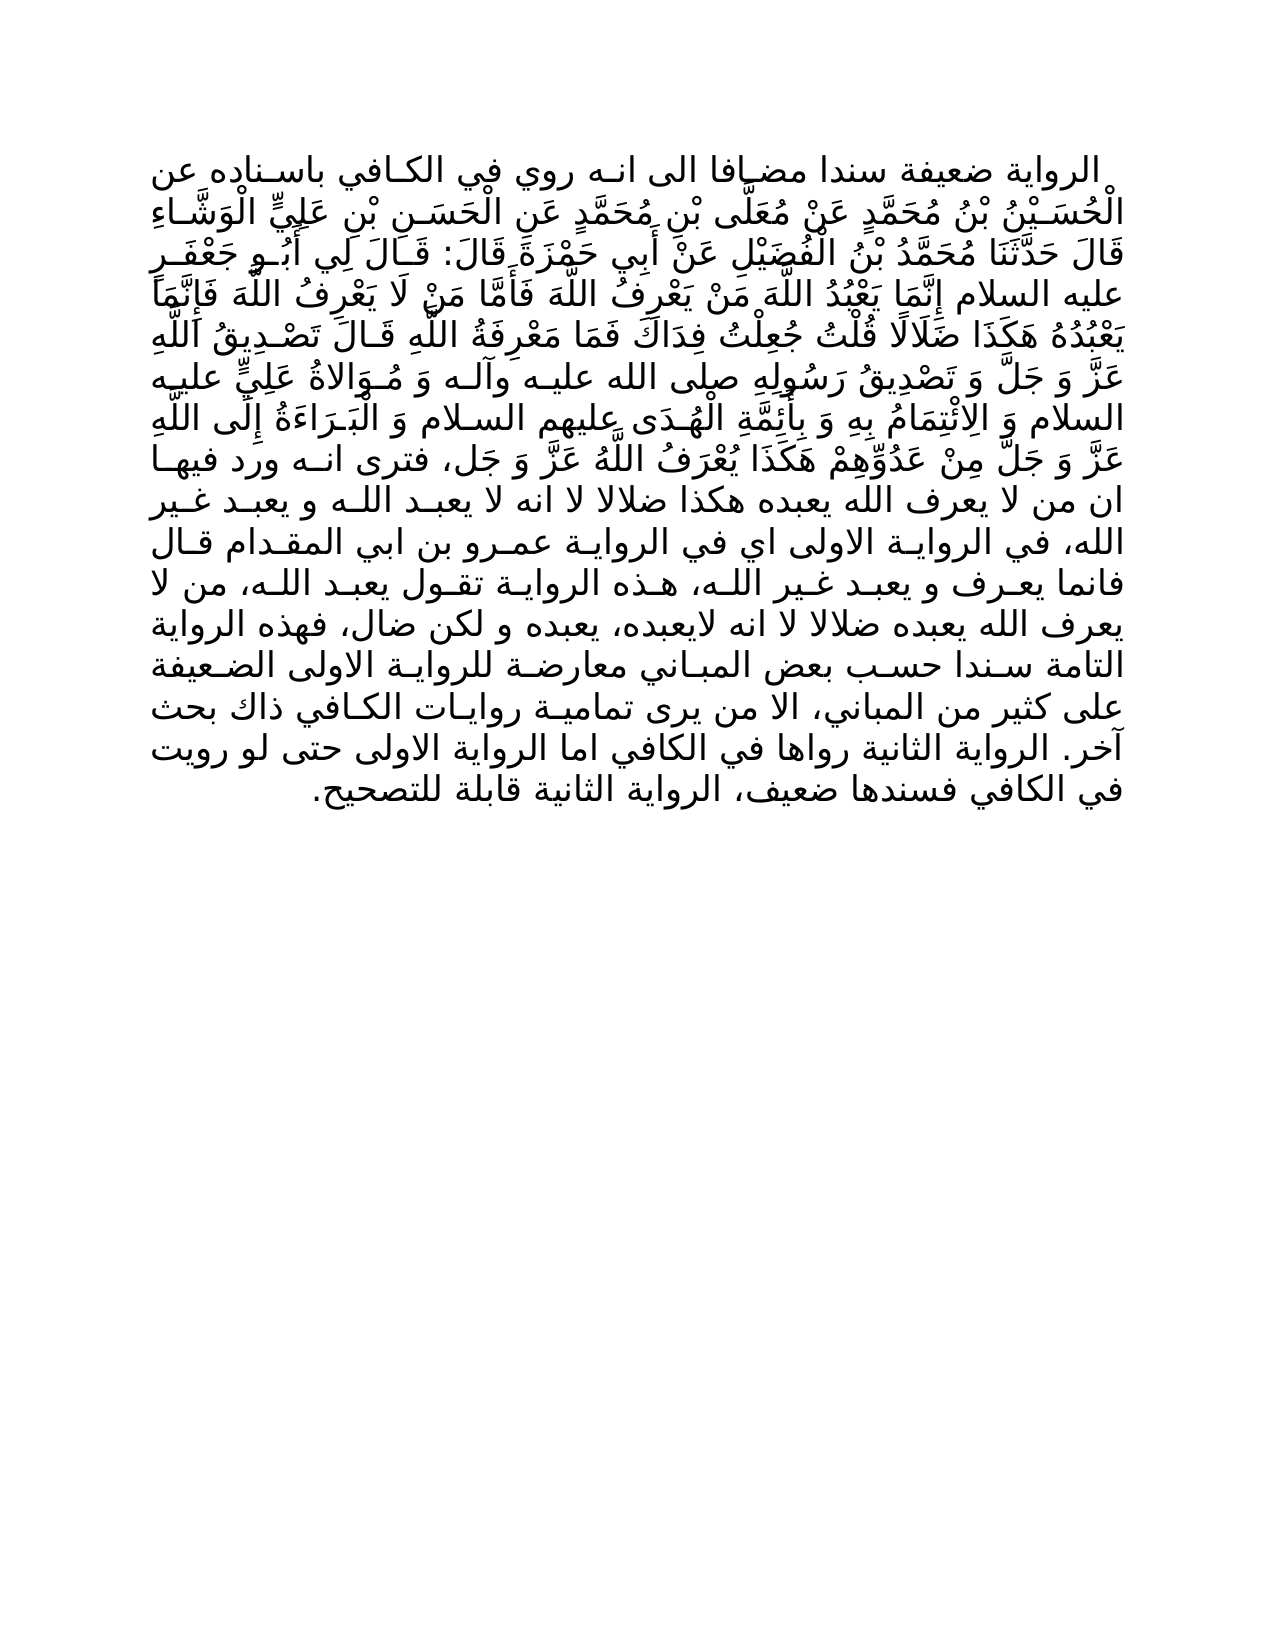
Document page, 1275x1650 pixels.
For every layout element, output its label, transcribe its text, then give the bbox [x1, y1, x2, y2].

text الرواية ضعيفة سندا مضافا الى انه روي في الكافي باسناده عن الْحُسَيْنُ بْنُ مُحَمَّدٍ عَنْ مُعَلَّى بْنِ مُحَمَّدٍ عَنِ الْحَسَنِ بْنِ عَلِيٍّ الْوَشَّاءِ قَالَ حَدَّثَنَا مُحَمَّدُ بْنُ الْفُضَيْلِ عَنْ أَبِي حَمْزَةَ قَالَ: قَالَ لِي أَبُو جَعْفَرٍ عليه السلام إِنَّمَا يَعْبُدُ اللَّهَ مَنْ يَعْرِفُ اللَّهَ فَأَمَّا مَنْ لَا يَعْرِفُ اللَّهَ فَإِنَّمَا يَعْبُدُهُ هَكَذَا ضَلَالًا قُلْتُ جُعِلْتُ فِدَاكَ فَمَا مَعْرِفَةُ اللَّهِ قَالَ تَصْدِيقُ اللَّهِ عَزَّ وَ جَلَّ وَ تَصْدِيقُ رَسُولِهِ صلى الله عليه وآله وَ مُوَالاةُ عَلِيٍّ عليه السلام وَ الِائْتِمَامُ بِهِ وَ بِأَئِمَّةِ الْهُدَى عليهم السلام وَ الْبَرَاءَةُ إِلَى اللَّهِ عَزَّ وَ جَلَّ مِنْ عَدُوِّهِمْ هَكَذَا يُعْرَفُ اللَّهُ عَزَّ وَ جَل‏، فترى انه ورد فيها ان من لا يعرف الله يعبده هكذا ضلالا لا انه لا يعبد الله و يعبد غير الله، في الرواية الاولى اي في الرواية عمرو بن ابي المقدام قال فانما يعرف و يعبد غير الله، هذه الرواية تقول يعبد الله، من لا يعرف الله يعبده ضلالا لا انه لايعبده، يعبده و لكن ضال، فهذه الرواية التامة سندا حسب بعض المباني معارضة للرواية الاولى الضعيفة على كثير من المباني، الا من يرى تمامية روايات الكافي ذاك بحث آخر. الرواية الثانية رواها في الكافي اما الرواية الاولى حتى لو رويت في الكافي فسندها ضعيف، الرواية الثانية قابلة للتصحيح. [150, 150, 1125, 810]
